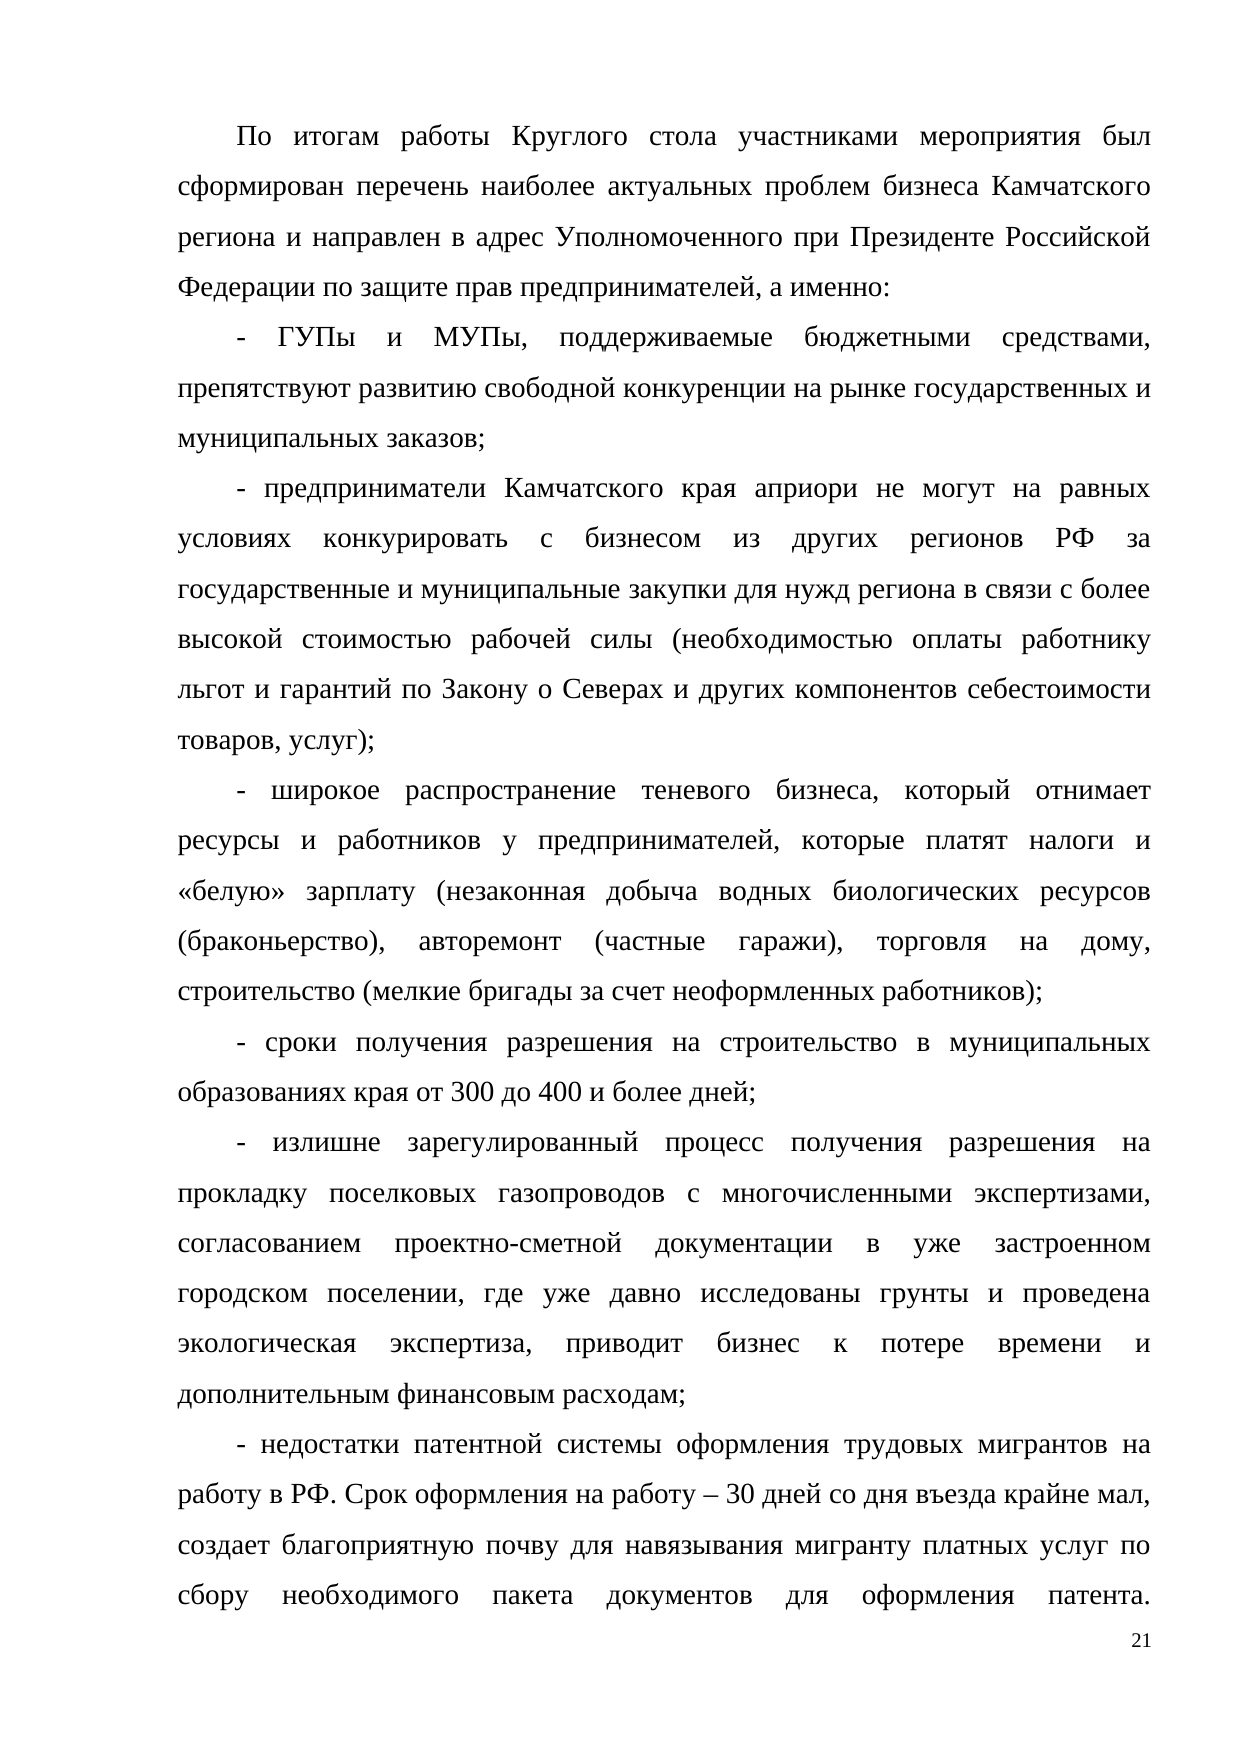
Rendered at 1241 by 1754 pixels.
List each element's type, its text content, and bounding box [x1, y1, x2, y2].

text - предприниматели Камчатского края априори не могут на равных условиях конкурировать с бизнесом из других регионов РФ за государственные и муниципальные закупки для нужд региона в связи с более высокой стоимостью рабочей силы (необходимостью оплаты работнику льгот и гарантий по Закону о Северах и других компонентов себестоимости товаров, услуг); [177, 470, 1152, 755]
text - ГУПы и МУПы, поддерживаемые бюджетными средствами, препятствуют развитию свободной конкуренции на рынке государственных и муниципальных заказов; [177, 319, 1152, 453]
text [177, 1426, 1152, 1611]
text По итогам работы Круглого стола участниками мероприятия был сформирован перечень наиболее актуальных проблем бизнеса Камчатского региона и направлен в адрес Уполномоченного при Президенте Российской Федерации по защите прав предпринимателей, а именно: [177, 118, 1152, 303]
text - излишне зарегулированный процесс получения разрешения на прокладку поселковых газопроводов с многочисленными экспертизами, согласованием проектно-сметной документации в уже застроенном городском поселении, где уже давно исследованы грунты и проведена экологическая экспертиза, приводит бизнес к потере времени и дополнительным финансовым расходам; [177, 1124, 1152, 1409]
text - широкое распространение теневого бизнеса, который отнимает ресурсы и работников у предпринимателей, которые платят налоги и «белую» зарплату (незаконная добыча водных биологических ресурсов (браконьерство), авторемонт (частные гаражи), торговля на дому, строительство (мелкие бригады за счет неоформленных работников); [177, 772, 1152, 1007]
text - сроки получения разрешения на строительство в муниципальных образованиях края от 300 до 400 и более дней; [177, 1024, 1152, 1108]
